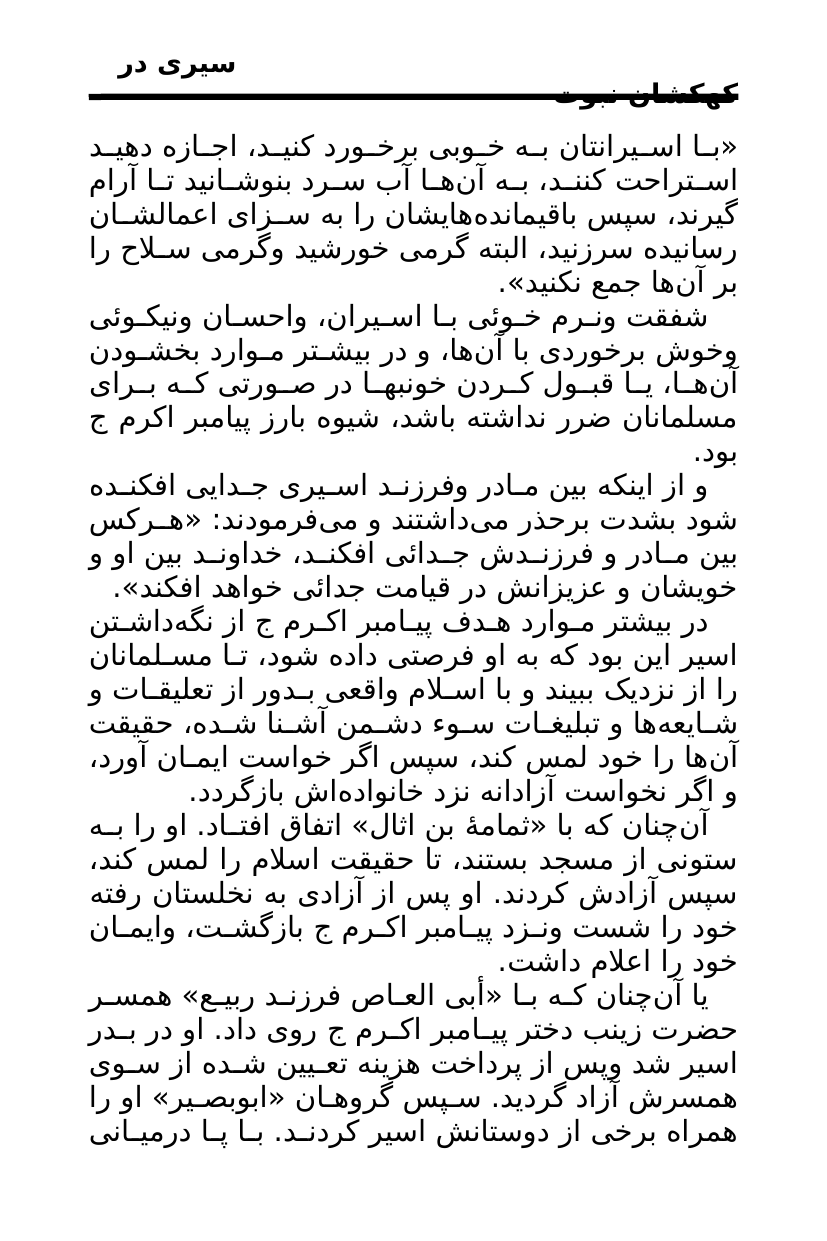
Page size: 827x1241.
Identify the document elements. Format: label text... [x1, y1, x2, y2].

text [89, 129, 738, 299]
text شفقت ونرم خوئی با اسیران، واحسان ونیکوئی وخوش برخوردی با آن‌ها، و در بیشتر موارد بخشودن آن‌ها، یا قبول کردن خونبها در صورتی که برای مسلمانان ضرر نداشته باشد، شیوه بارز پیامبر اکرم ج بود. [89, 299, 738, 469]
text در بیشتر موارد هدف پیامبر اکرم ج از نگه‌داشتن اسیر این بود که به او فرصتی داده شود، تا مسلمانان را از نزدیک ببیند و با اسلام واقعی بدور از تعلیقات و شایعه‌ها و تبلیغات سوء ‌دشمن آشنا شده،‌ حقیقت آن‌ها را خود لمس کند، سپس اگر خواست ایمان آورد، و اگر نخواست آزادانه نزد خانواده‌اش بازگردد. [89, 604, 738, 808]
text آن‌چنان که با «ثمامۀ‌ بن اثال» اتفاق افتاد. او را به ستونی از مسجد بستند، تا حقیقت اسلام را لمس کند، سپس آزادش کردند. او پس از آزادی به نخلستان رفته خود را شست ونزد پیامبر اکرم ج بازگشت،‌ وایمان خود را اعلام داشت. [89, 808, 738, 978]
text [89, 978, 738, 1148]
text و از اینکه بین مادر وفرزند اسیری جدایی افکنده شود بشدت برحذر می‌داشتند و می‌فرمودند: «هرکس بین مادر و فرزندش جدائی افکند، خداوند بین او و خویشان و عزیزانش در قیامت جدائی خواهد افکند». [89, 469, 738, 604]
